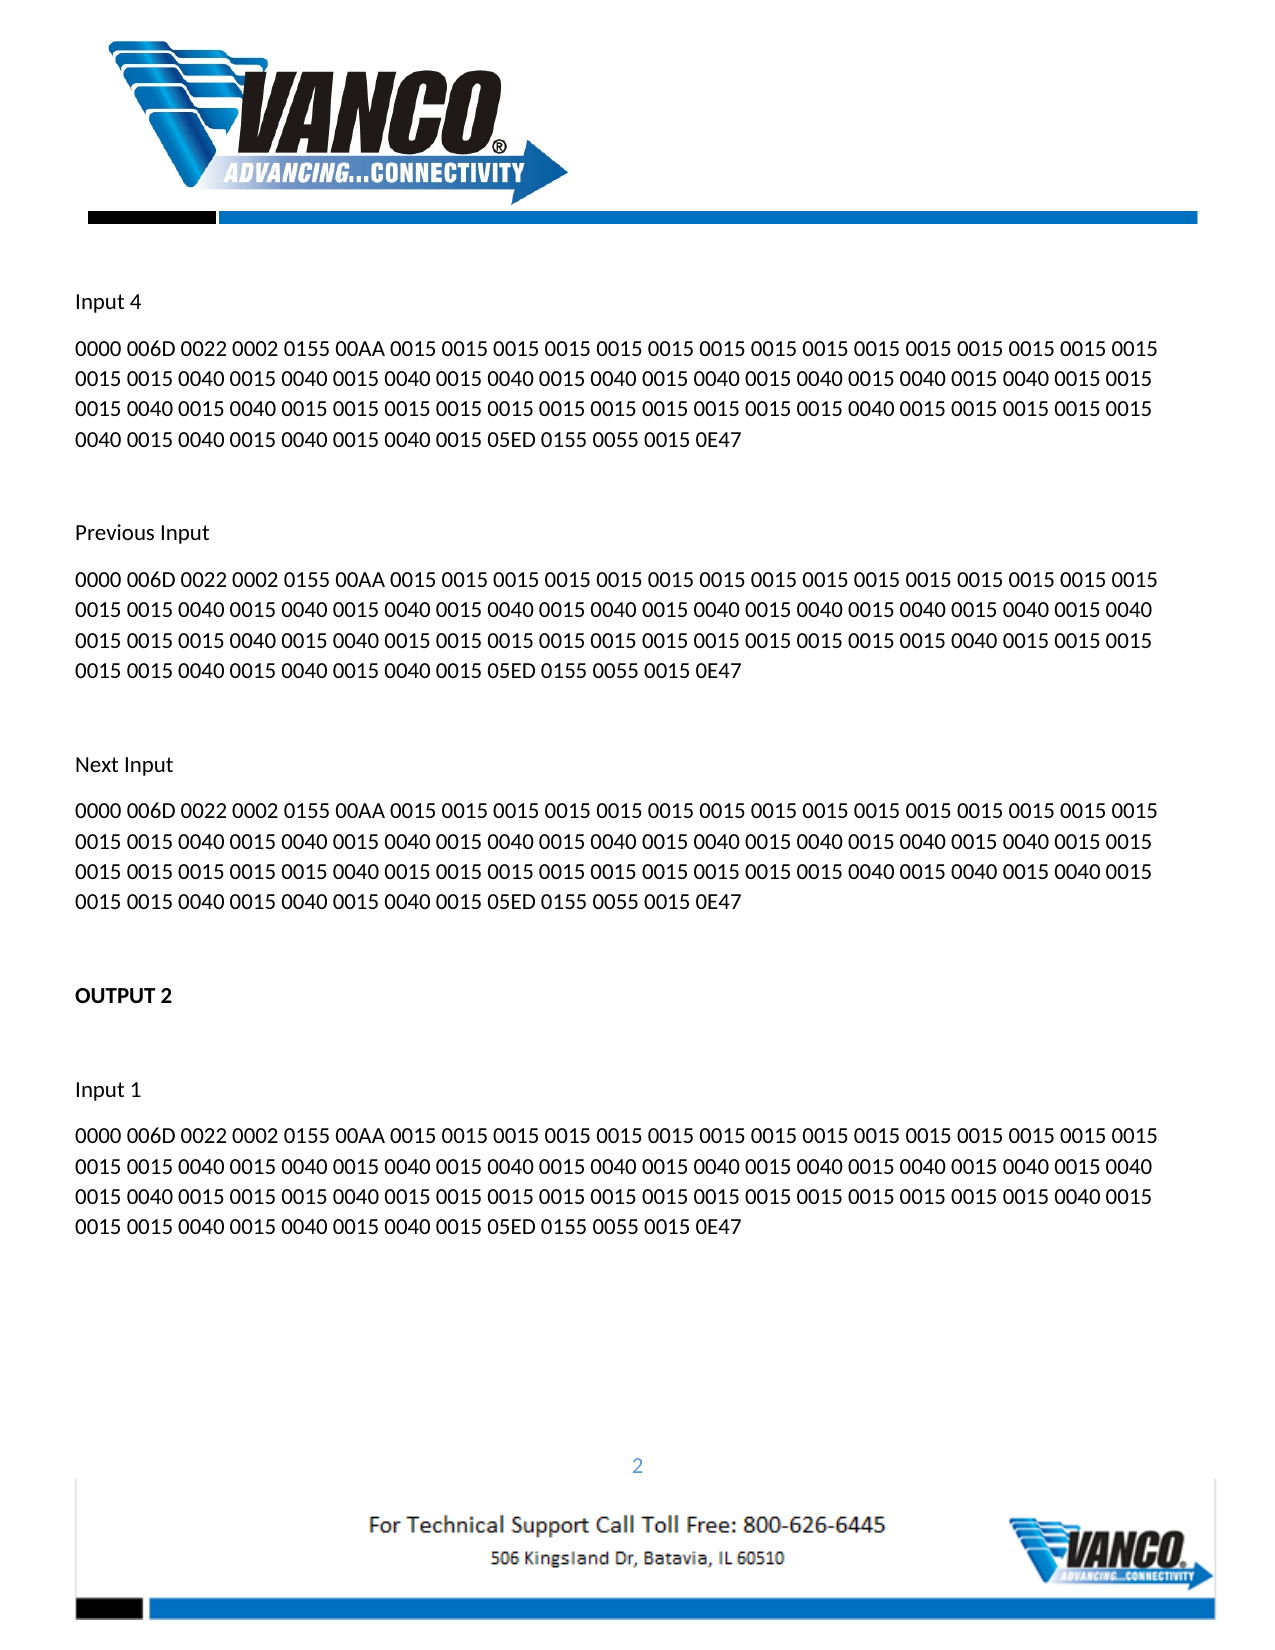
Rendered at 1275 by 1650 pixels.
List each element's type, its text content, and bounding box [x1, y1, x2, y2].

text 0000 006D 0022 0002 0155 00AA 0015 0015 0015 0015 0015 0015 0015 0015 0015 0015 0015 0015 0015 0015 0015 0015 0015 0040 0015 0040 0015 0040 0015 0040 0015 0040 0015 0040 0015 0040 0015 0040 0015 0040 0015 0015 0015 0015 0015 0015 0015 0040 0015 0015 0015 0015 0015 0015 0015 0015 0015 0040 0015 0040 0015 0040 0015 0015 0015 0040 0015 0040 0015 0040 0015 05ED 0155 0055 0015 0E47 [75, 797, 1200, 915]
text 0000 006D 0022 0002 0155 00AA 0015 0015 0015 0015 0015 0015 0015 0015 0015 0015 0015 0015 0015 0015 0015 0015 0015 0040 0015 0040 0015 0040 0015 0040 0015 0040 0015 0040 0015 0040 0015 0040 0015 0040 0015 0040 0015 0015 0015 0040 0015 0040 0015 0015 0015 0015 0015 0015 0015 0015 0015 0015 0015 0040 0015 0015 0015 0015 0015 0040 0015 0040 0015 0040 0015 05ED 0155 0055 0015 0E47 [75, 565, 1200, 684]
text 0000 006D 0022 0002 0155 00AA 0015 0015 0015 0015 0015 0015 0015 0015 0015 0015 0015 0015 0015 0015 0015 0015 0015 0040 0015 0040 0015 0040 0015 0040 0015 0040 0015 0040 0015 0040 0015 0040 0015 0040 0015 0040 0015 0040 0015 0015 0015 0040 0015 0015 0015 0015 0015 0015 0015 0015 0015 0015 0015 0015 0015 0040 0015 0015 0015 0040 0015 0040 0015 0040 0015 05ED 0155 0055 0015 0E47 [75, 1122, 1200, 1240]
text Next Input [75, 750, 1200, 778]
picture [75, 30, 1200, 241]
text 0000 006D 0022 0002 0155 00AA 0015 0015 0015 0015 0015 0015 0015 0015 0015 0015 0015 0015 0015 0015 0015 0015 0015 0040 0015 0040 0015 0040 0015 0040 0015 0040 0015 0040 0015 0040 0015 0040 0015 0040 0015 0015 0015 0040 0015 0040 0015 0015 0015 0015 0015 0015 0015 0015 0015 0015 0015 0040 0015 0015 0015 0015 0015 0040 0015 0040 0015 0040 0015 0040 0015 05ED 0155 0055 0015 0E47 [75, 334, 1200, 453]
text Input 4 [75, 287, 1200, 315]
text Input 1 [75, 1075, 1200, 1103]
picture [75, 1479, 1218, 1620]
text OUTPUT 2 [75, 981, 1200, 1009]
text Previous Input [75, 518, 1200, 547]
